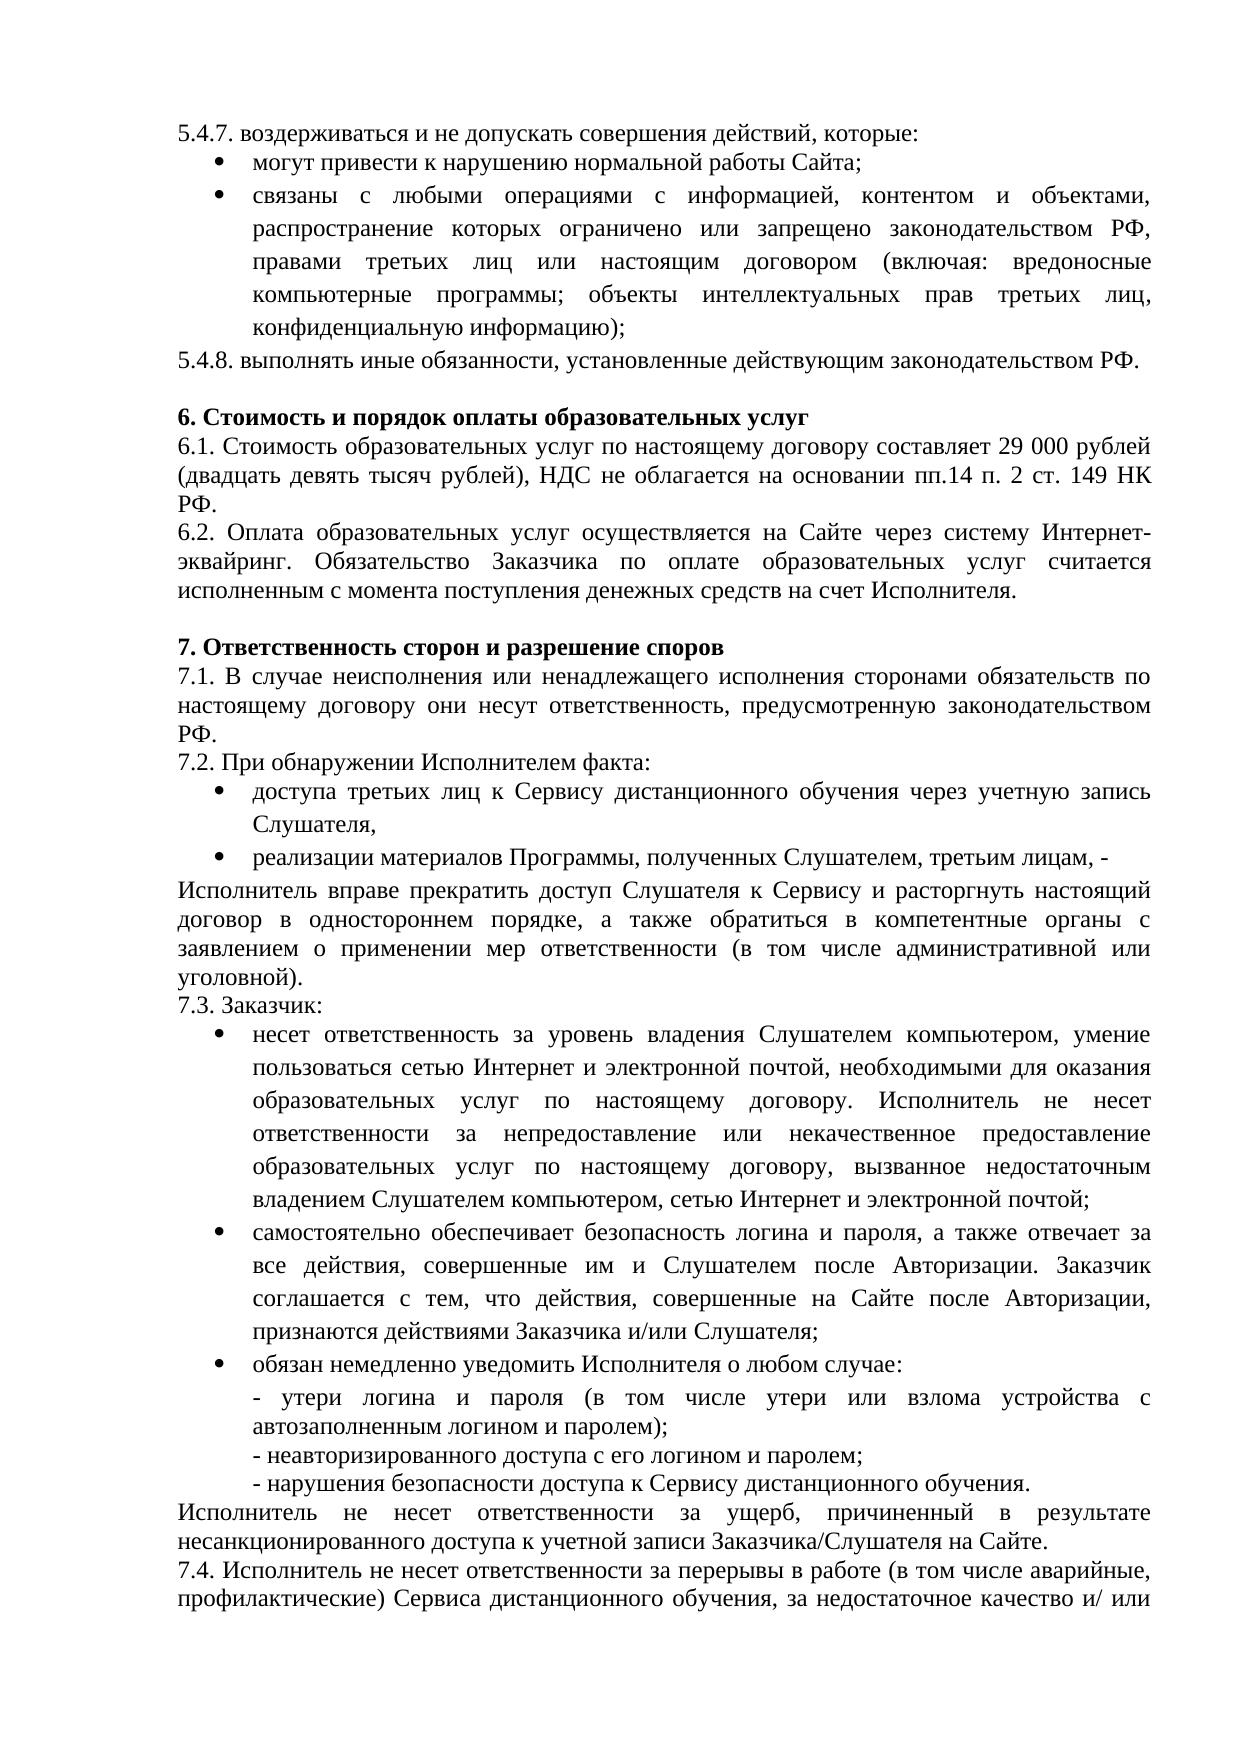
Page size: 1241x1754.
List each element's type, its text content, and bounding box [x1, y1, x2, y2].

text 6.1. Стоимость образовательных услуг по настоящему договору составляет 29 000 рублей (двадцать девять тысяч рублей), НДС не облагается на основании пп.14 п. 2 ст. 149 НК РФ. [177, 431, 1152, 517]
text - утери логина и пароля (в том числе утери или взлома устройства с автозаполненным логином и паролем); [252, 1382, 1152, 1440]
list могут привести к нарушению нормальной работы Сайта; [215, 147, 1152, 176]
text - нарушения безопасности доступа к Сервису дистанционного обучения. [252, 1468, 1152, 1497]
text 5.4.7. воздерживаться и не допускать совершения действий, которые: [177, 118, 1152, 147]
text 7.1. В случае неисполнения или ненадлежащего исполнения сторонами обязательств по настоящему договору они несут ответственность, предусмотренную законодательством РФ. [177, 661, 1152, 747]
list доступа третьих лиц к Сервису дистанционного обучения через учетную запись Слушателя, [215, 776, 1152, 838]
text 7.2. При обнаружении Исполнителем факта: [177, 747, 1152, 776]
text 6.2. Оплата образовательных услуг осуществляется на Сайте через систему Интернет-эквайринг. Обязательство Заказчика по оплате образовательных услуг считается исполненным с момента поступления денежных средств на счет Исполнителя. [177, 517, 1152, 604]
list обязан немедленно уведомить Исполнителя о любом случае: [215, 1349, 1152, 1378]
text 7.3. Заказчик: [177, 990, 1152, 1019]
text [177, 1555, 1152, 1612]
text 6. Стоимость и порядок оплаты образовательных услуг [177, 402, 1152, 431]
text Исполнитель не несет ответственности за ущерб, причиненный в результате несанкционированного доступа к учетной записи Заказчика/Слушателя на Сайте. [177, 1497, 1152, 1555]
list самостоятельно обеспечивает безопасность логина и пароля, а также отвечает за все действия, совершенные им и Слушателем после Авторизации. Заказчик соглашается с тем, что действия, совершенные на Сайте после Авторизации, признаются действиями Заказчика и/или Слушателя; [215, 1217, 1152, 1345]
text 7. Ответственность сторон и разрешение споров [177, 632, 1152, 661]
text Исполнитель вправе прекратить доступ Слушателя к Сервису и расторгнуть настоящий договор в одностороннем порядке, а также обратиться в компетентные органы с заявлением о применении мер ответственности (в том числе административной или уголовной). [177, 875, 1152, 990]
text - неавторизированного доступа с его логином и паролем; [252, 1440, 1152, 1468]
list несет ответственность за уровень владения Слушателем компьютером, умение пользоваться сетью Интернет и электронной почтой, необходимыми для оказания образовательных услуг по настоящему договору. Исполнитель не несет ответственности за непредоставление или некачественное предоставление образовательных услуг по настоящему договору, вызванное недостаточным владением Слушателем компьютером, сетью Интернет и электронной почтой; [215, 1019, 1152, 1213]
list связаны с любыми операциями с информацией, контентом и объектами, распространение которых ограничено или запрещено законодательством РФ, правами третьих лиц или настоящим договором (включая: вредоносные компьютерные программы; объекты интеллектуальных прав третьих лиц, конфиденциальную информацию); [215, 180, 1152, 341]
text 5.4.8. выполнять иные обязанности, установленные действующим законодательством РФ. [177, 345, 1152, 374]
list реализации материалов Программы, полученных Слушателем, третьим лицам, - [215, 842, 1152, 871]
